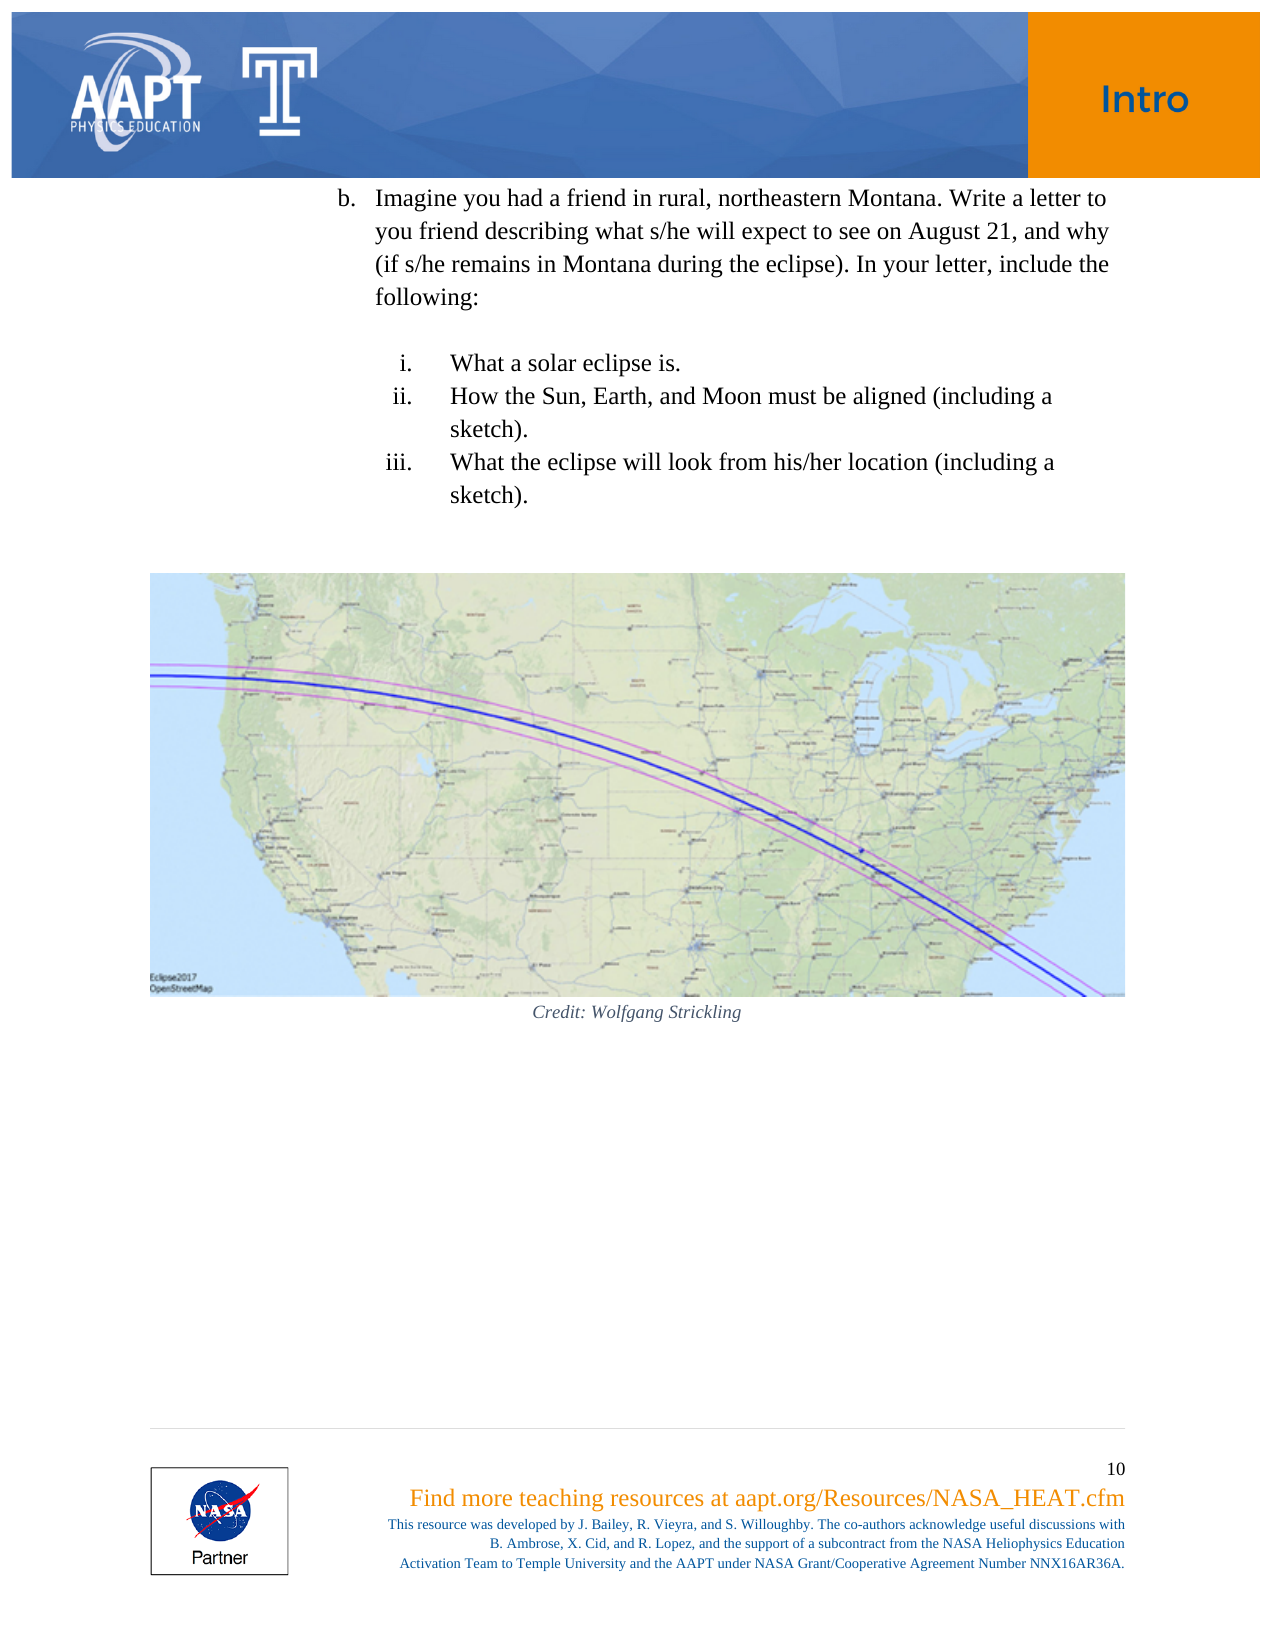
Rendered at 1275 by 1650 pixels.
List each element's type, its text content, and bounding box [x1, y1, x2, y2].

list Imagine you had a friend in rural, northeastern Montana. Write a letter to you friend describing what s/he will expect to see on August 21, and why (if s/he remains in Montana during the eclipse). In your letter, include the following: [337, 178, 1125, 311]
list What a solar eclipse is. [412, 348, 1125, 377]
picture [10, 12, 1260, 178]
picture [150, 573, 1125, 997]
picture [150, 1466, 289, 1576]
list How the Sun, Earth, and Moon must be aligned (including a sketch). [412, 381, 1125, 443]
list What the eclipse will look from his/her location (including a sketch). [412, 447, 1125, 509]
text Credit: Wolfgang Strickling [150, 1001, 1125, 1022]
